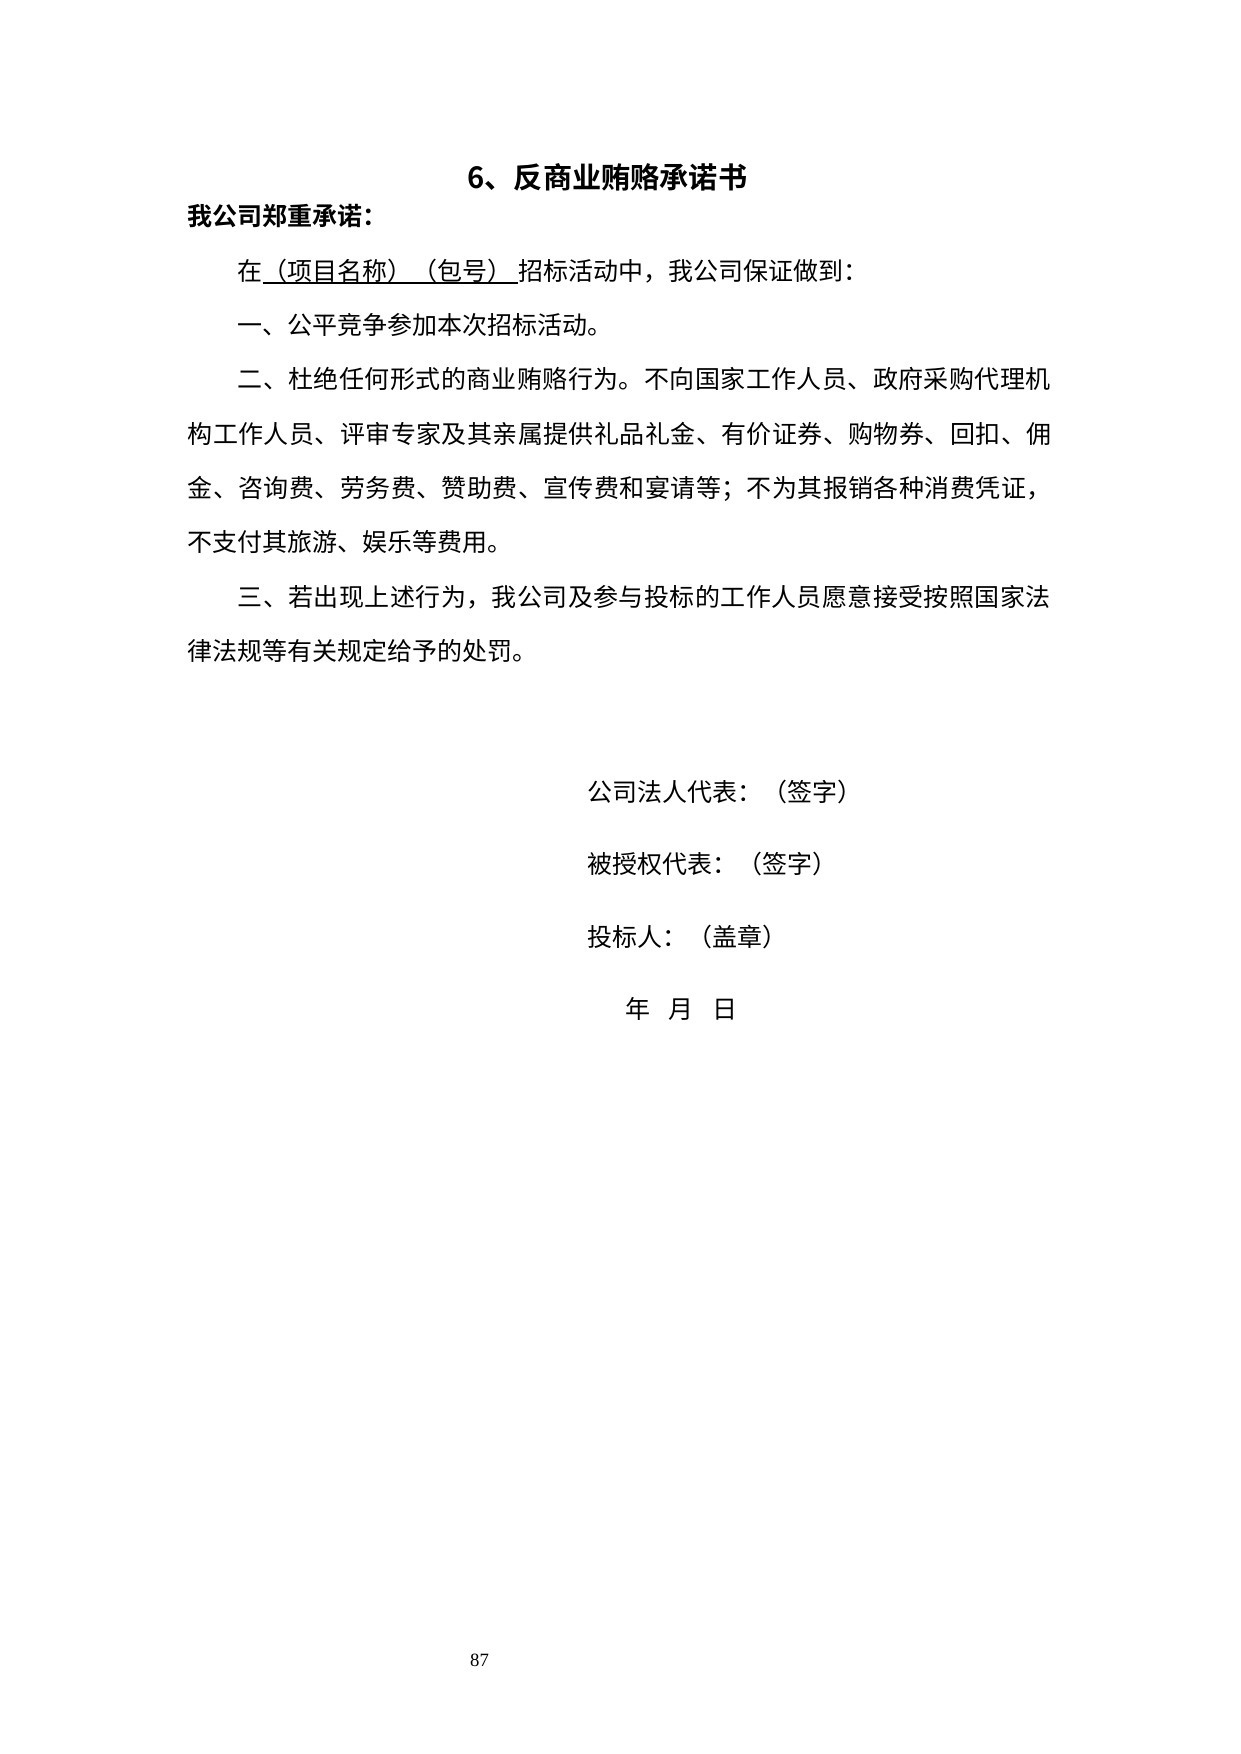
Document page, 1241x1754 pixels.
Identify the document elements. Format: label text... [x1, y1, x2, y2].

text 在（项目名称）（包号） 招标活动中，我公司保证做到： [187, 251, 1053, 287]
text 投标人：（盖章） [187, 917, 1053, 953]
text 一、公平竞争参加本次招标活动。 [187, 305, 1053, 342]
text 三、若出现上述行为，我公司及参与投标的工作人员愿意接受按照国家法律法规等有关规定给予的处罚。 [187, 577, 1053, 668]
subtitle 6、反商业贿赂承诺书 [187, 154, 1027, 197]
subtitle 我公司郑重承诺： [187, 197, 1053, 233]
text 被授权代表：（签字） [187, 845, 1053, 881]
text 公司法人代表：（签字） [187, 772, 1053, 808]
text 年 月 日 [187, 990, 1053, 1026]
text 二、杜绝任何形式的商业贿赂行为。不向国家工作人员、政府采购代理机构工作人员、评审专家及其亲属提供礼品礼金、有价证券、购物券、回扣、佣金、咨询费、劳务费、赞助费、宣传费和宴请等；不为其报销各种消费凭证，不支付其旅游、娱乐等费用。 [187, 360, 1053, 559]
